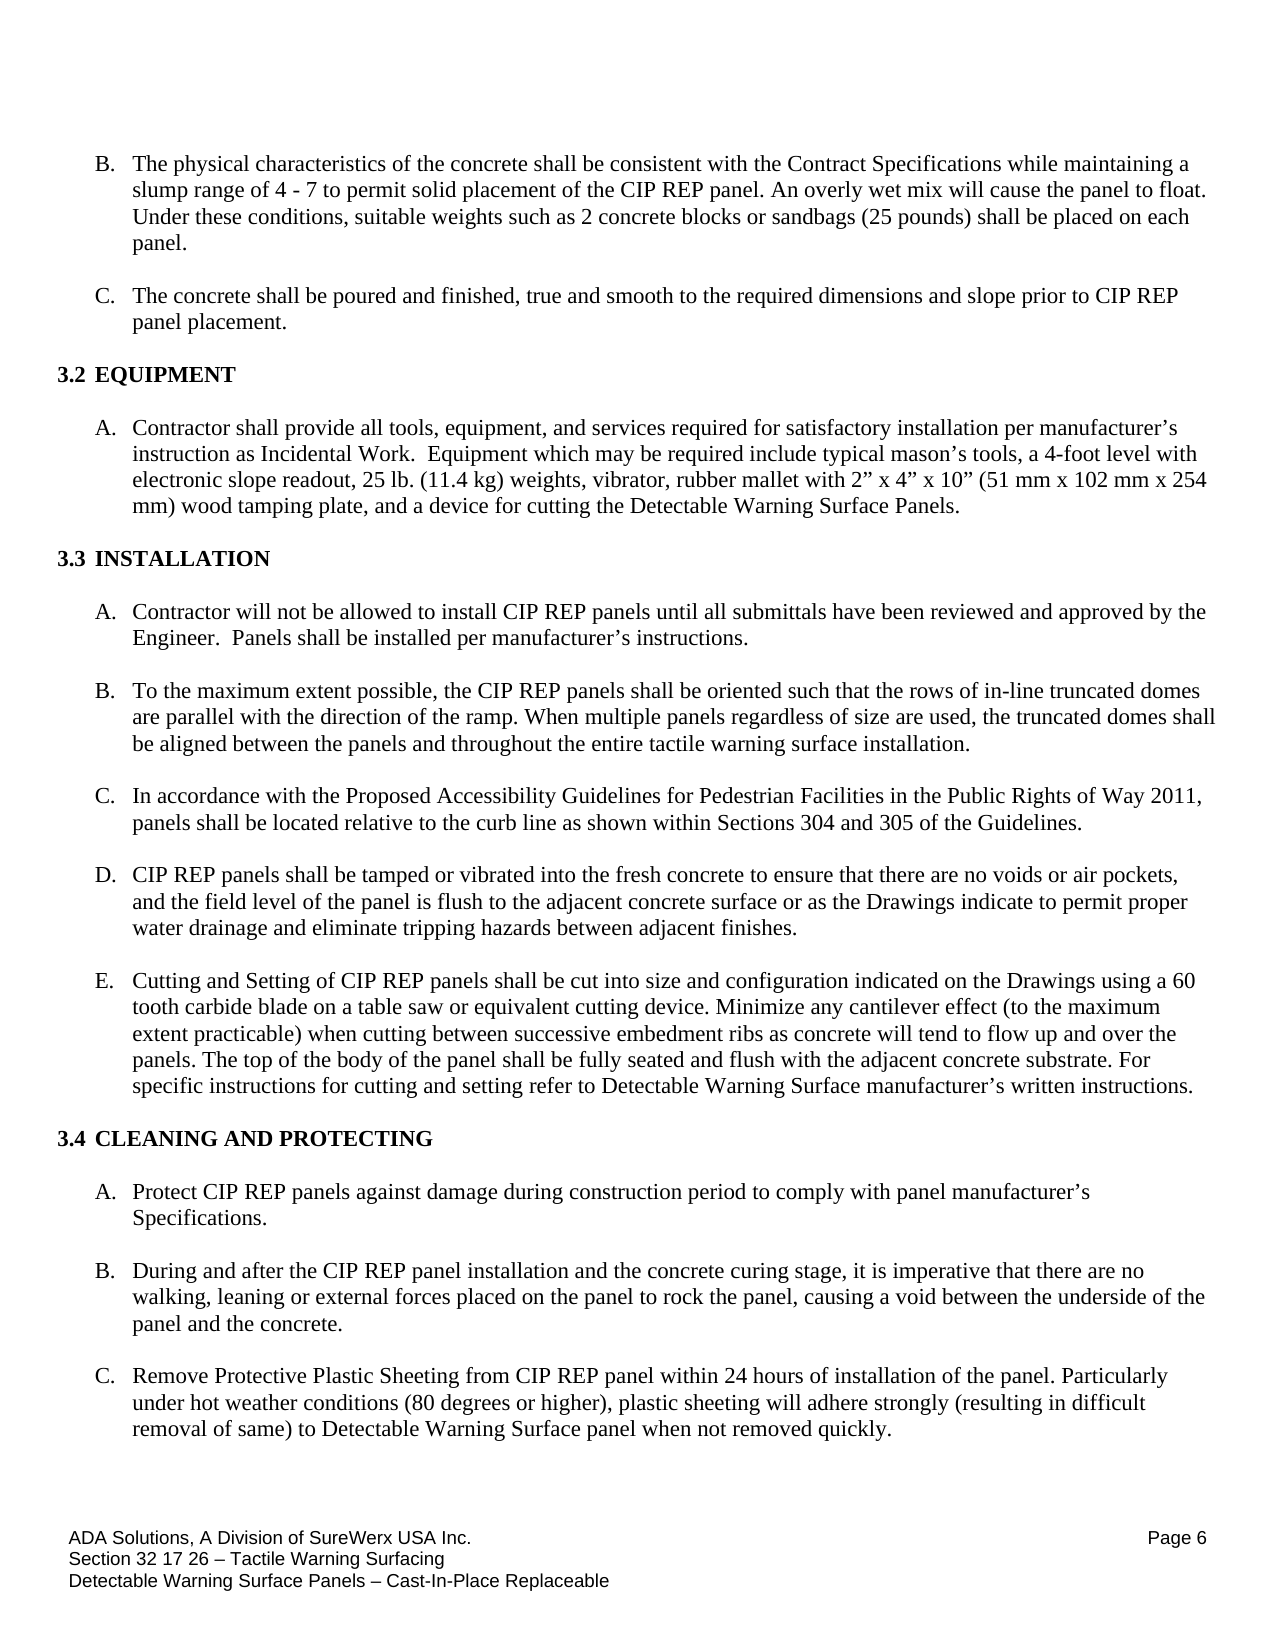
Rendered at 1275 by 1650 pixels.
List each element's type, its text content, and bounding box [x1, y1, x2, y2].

list To the maximum extent possible, the CIP REP panels shall be oriented such that the rows of in-line truncated domes are parallel with the direction of the ramp. When multiple panels regardless of size are used, the truncated domes shall be aligned between the panels and throughout the entire tactile warning surface installation. [94, 677, 1218, 756]
list CLEANING AND PROTECTING [57, 1125, 1218, 1151]
list During and after the CIP REP panel installation and the concrete curing stage, it is imperative that there are no walking, leaning or external forces placed on the panel to rock the panel, causing a void between the underside of the panel and the concrete. [94, 1257, 1218, 1336]
list The concrete shall be poured and finished, true and smooth to the required dimensions and slope prior to CIP REP panel placement. [94, 282, 1218, 334]
list Contractor shall provide all tools, equipment, and services required for satisfactory installation per manufacturer’s instruction as Incidental Work. Equipment which may be required include typical mason’s tools, a 4-foot level with electronic slope readout, 25 lb. (11.4 kg) weights, vibrator, rubber mallet with 2” x 4” x 10” (51 mm x 102 mm x 254 mm) wood tamping plate, and a device for cutting the Detectable Warning Surface Panels. [94, 413, 1218, 519]
list Cutting and Setting of CIP REP panels shall be cut into size and configuration indicated on the Drawings using a 60 tooth carbide blade on a table saw or equivalent cutting device. Minimize any cantilever effect (to the maximum extent practicable) when cutting between successive embedment ribs as concrete will tend to flow up and over the panels. The top of the body of the panel shall be fully seated and flush with the adjacent concrete substrate. For specific instructions for cutting and setting refer to Detectable Warning Surface manufacturer’s written instructions. [94, 967, 1218, 1099]
list In accordance with the Proposed Accessibility Guidelines for Pedestrian Facilities in the Public Rights of Way 2011, panels shall be located relative to the curb line as shown within Sections 304 and 305 of the Guidelines. [94, 782, 1218, 835]
list Contractor will not be allowed to install CIP REP panels until all submittals have been reviewed and approved by the Engineer. Panels shall be installed per manufacturer’s instructions. [94, 598, 1218, 651]
list The physical characteristics of the concrete shall be consistent with the Contract Specifications while maintaining a slump range of 4 - 7 to permit solid placement of the CIP REP panel. An overly wet mix will cause the panel to float. Under these conditions, suitable weights such as 2 concrete blocks or sandbags (25 pounds) shall be placed on each panel. [94, 150, 1218, 255]
list Protect CIP REP panels against damage during construction period to comply with panel manufacturer’s Specifications. [94, 1178, 1218, 1231]
list CIP REP panels shall be tamped or vibrated into the fresh concrete to ensure that there are no voids or air pockets, and the field level of the panel is flush to the adjacent concrete surface or as the Drawings indicate to permit proper water drainage and eliminate tripping hazards between adjacent finishes. [94, 862, 1218, 941]
list EQUIPMENT [57, 361, 1218, 387]
list INSTALLATION [57, 545, 1218, 572]
list Remove Protective Plastic Sheeting from CIP REP panel within 24 hours of installation of the panel. Particularly under hot weather conditions (80 degrees or higher), plastic sheeting will adhere strongly (resulting in difficult removal of same) to Detectable Warning Surface panel when not removed quickly. [94, 1362, 1218, 1441]
